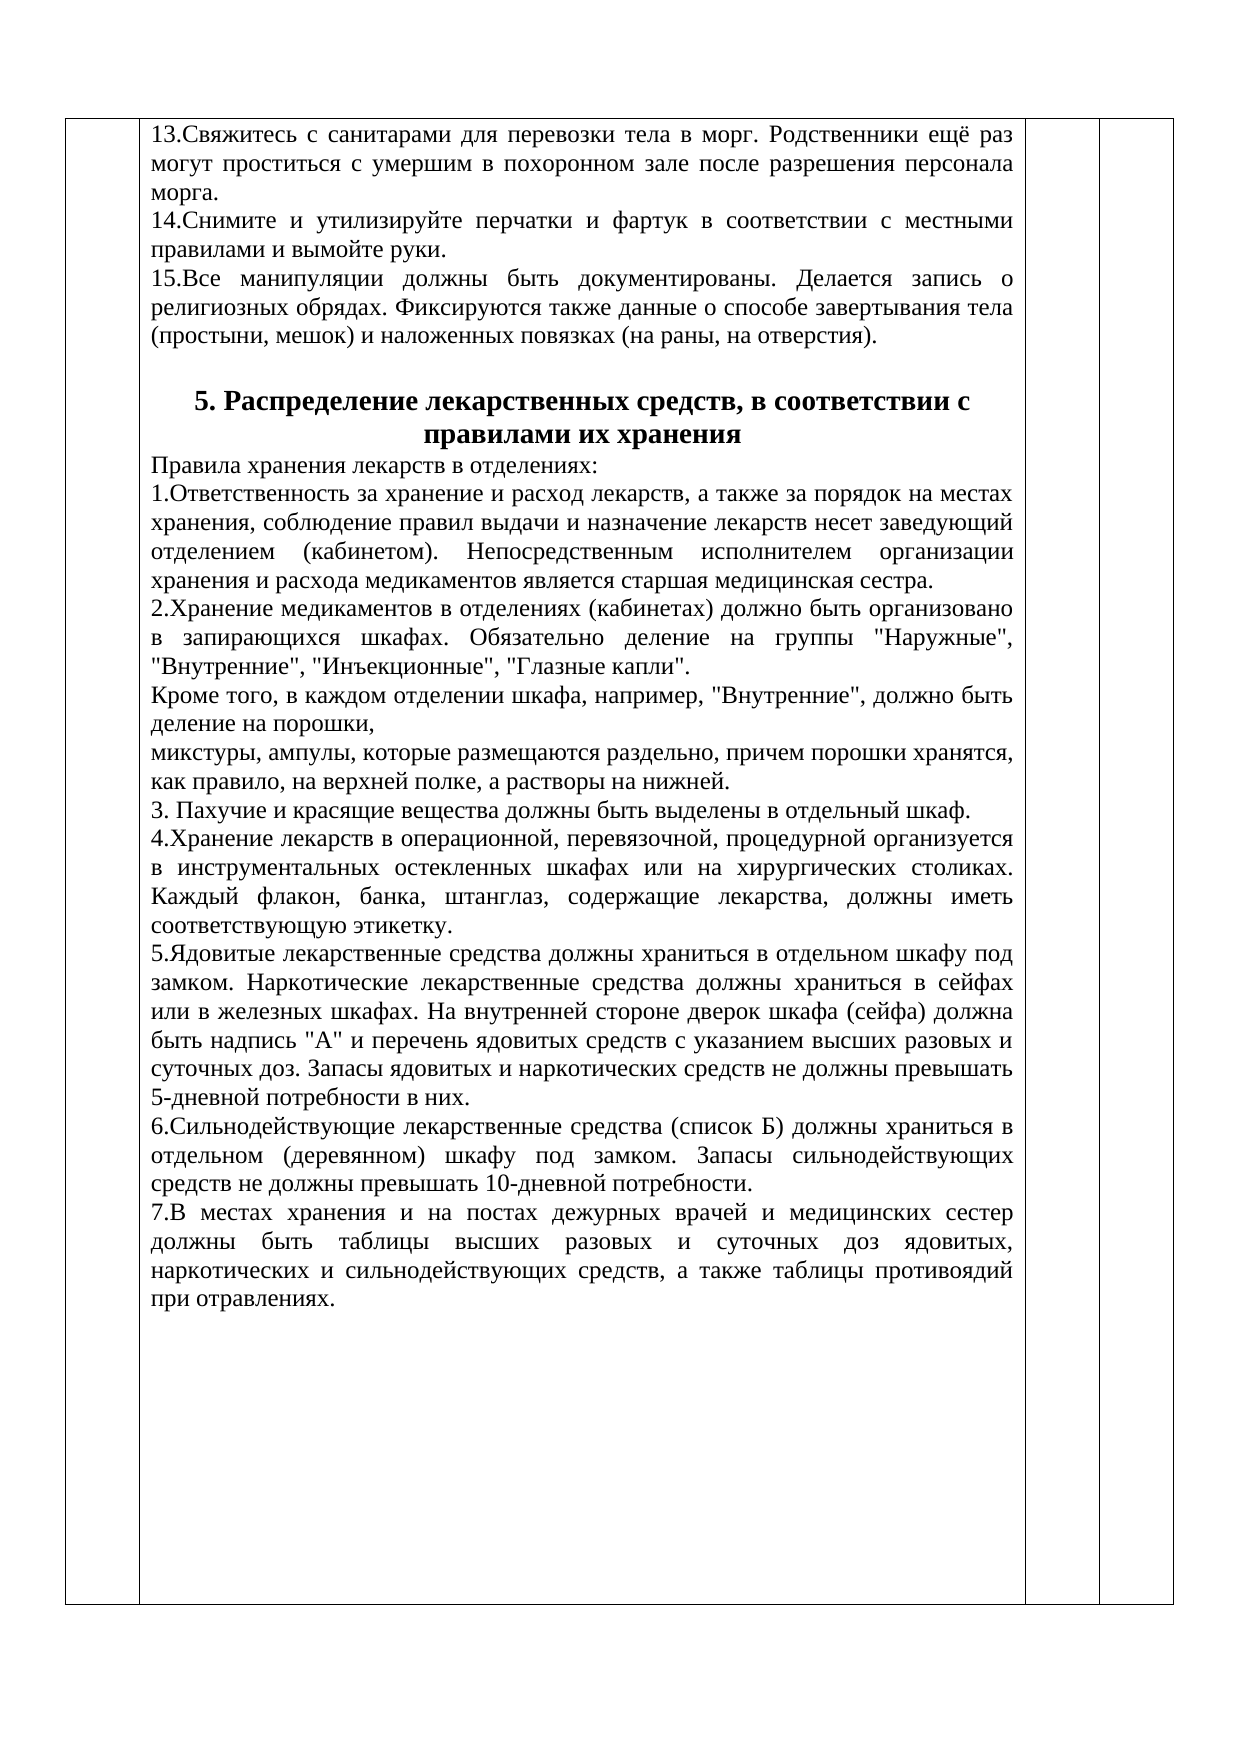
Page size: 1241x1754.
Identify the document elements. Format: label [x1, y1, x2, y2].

table_cell [1026, 119, 1099, 1604]
table_cell [1100, 119, 1173, 1604]
table_cell [66, 119, 139, 1604]
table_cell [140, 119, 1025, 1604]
